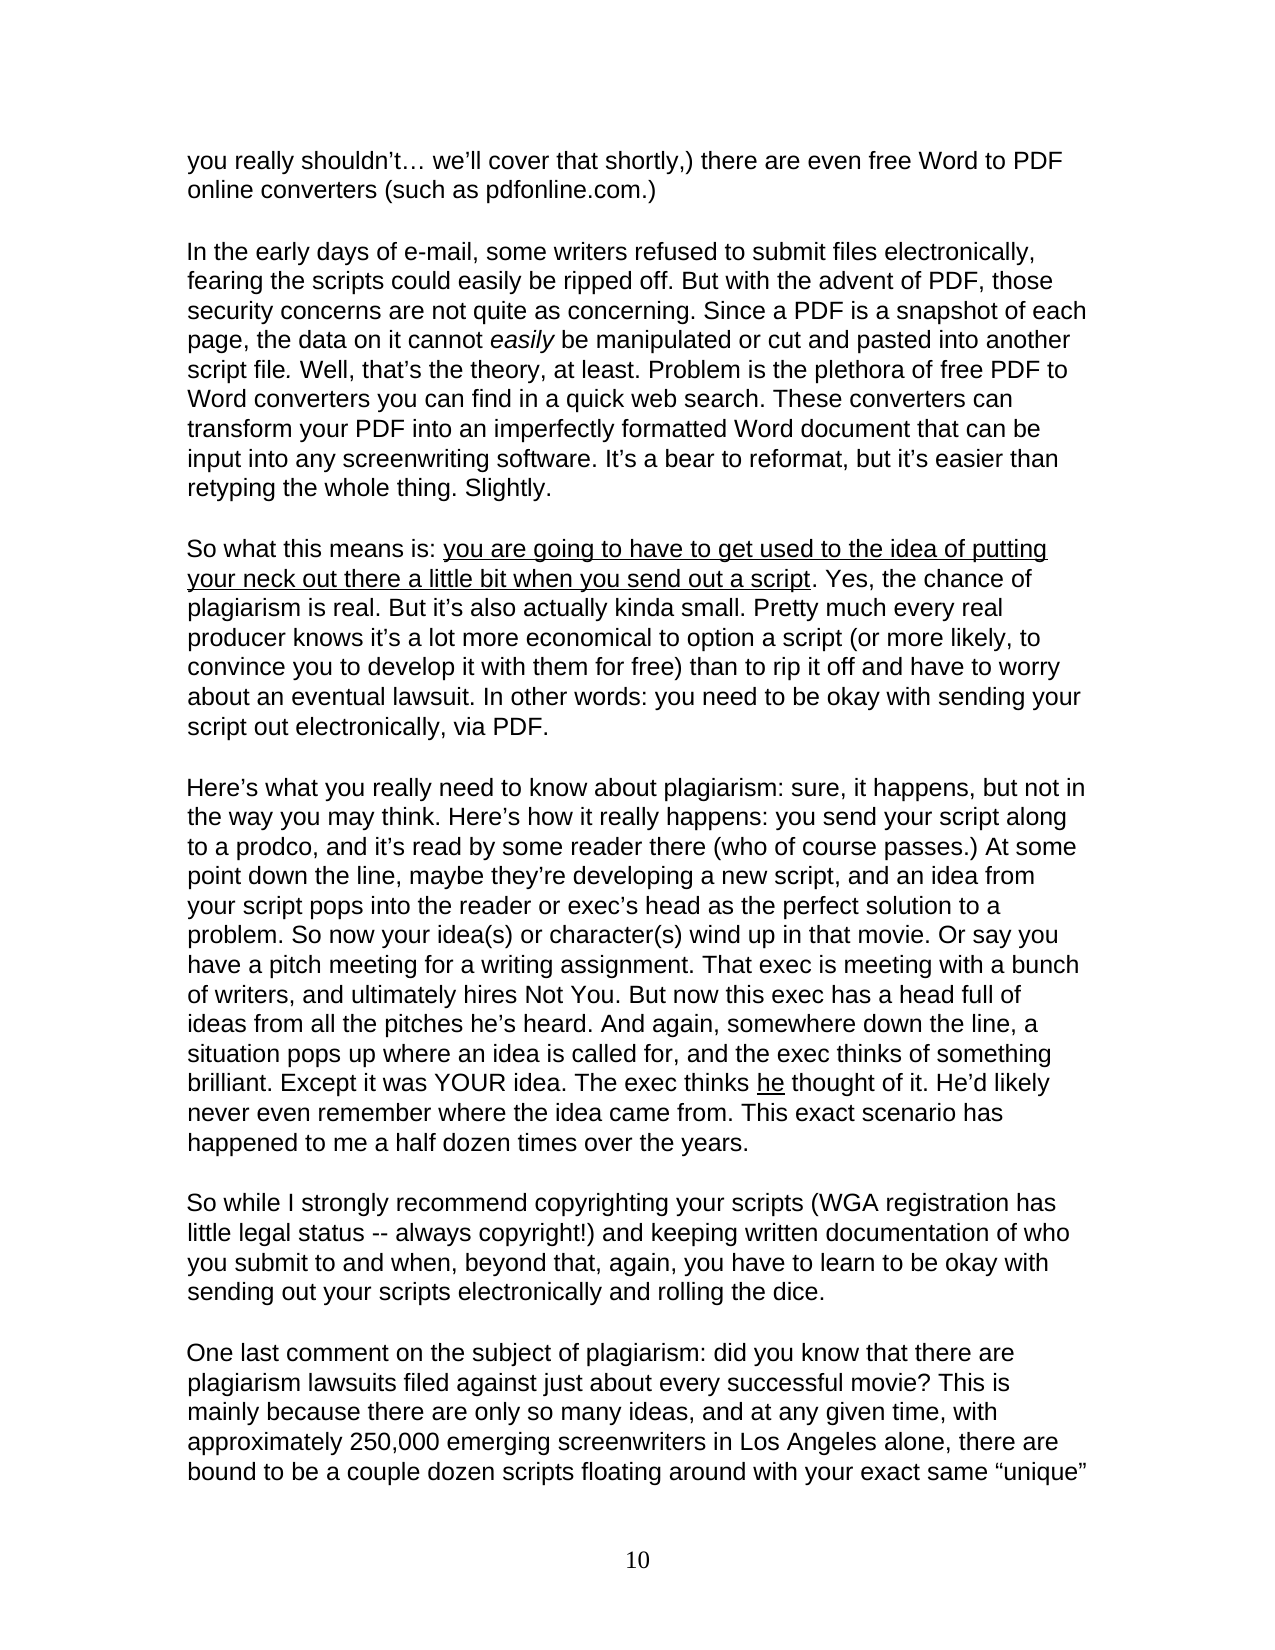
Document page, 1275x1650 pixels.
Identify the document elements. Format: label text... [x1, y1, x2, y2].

text In the early days of e-mail, some writers refused to submit files electronically, fearing the scripts could easily be ripped off. But with the advent of PDF, those security concerns are not quite as concerning. Since a PDF is a snapshot of each page, the data on it cannot easily be manipulated or cut and pasted into another script file. Well, that’s the theory, at least. Problem is the plethora of free PDF to Word converters you can find in a quick web search. These converters can transform your PDF into an imperfectly formatted Word document that can be input into any screenwriting software. It’s a bear to reformat, but it’s easier than retyping the whole thing. Slightly. [186, 236, 1088, 502]
text So what this means is: you are going to have to get used to the idea of putting your neck out there a little bit when you send out a script. Yes, the chance of plagiarism is real. But it’s also actually kinda small. Pretty much every real producer knows it’s a lot more economical to option a script (or more likely, to convince you to develop it with them for free) than to rip it off and have to worry about an eventual lawsuit. In other words: you need to be okay with sending your script out electronically, via PDF. [186, 534, 1088, 740]
text So while I strongly recommend copyrighting your scripts (WGA registration has little legal status -- always copyright!) and keeping written documentation of who you submit to and when, beyond that, again, you have to learn to be okay with sending out your scripts electronically and rolling the dice. [186, 1188, 1088, 1306]
text Here’s what you really need to know about plagiarism: sure, it happens, but not in the way you may think. Here’s how it really happens: you send your script along to a prodco, and it’s read by some reader there (who of course passes.) At some point down the line, maybe they’re developing a new script, and an idea from your script pops into the reader or exec’s head as the perfect solution to a problem. So now your idea(s) or character(s) wind up in that movie. Or say you have a pitch meeting for a writing assignment. That exec is meeting with a bunch of writers, and ultimately hires Not You. But now this exec has a head full of ideas from all the pitches he’s heard. And again, somewhere down the line, a situation pops up where an idea is called for, and the exec thinks of something brilliant. Except it was YOUR idea. The exec thinks he thought of it. He’d likely never even remember where the idea came from. This exact scenario has happened to me a half dozen times over the years. [186, 772, 1088, 1156]
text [186, 1338, 1088, 1485]
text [186, 146, 1088, 204]
